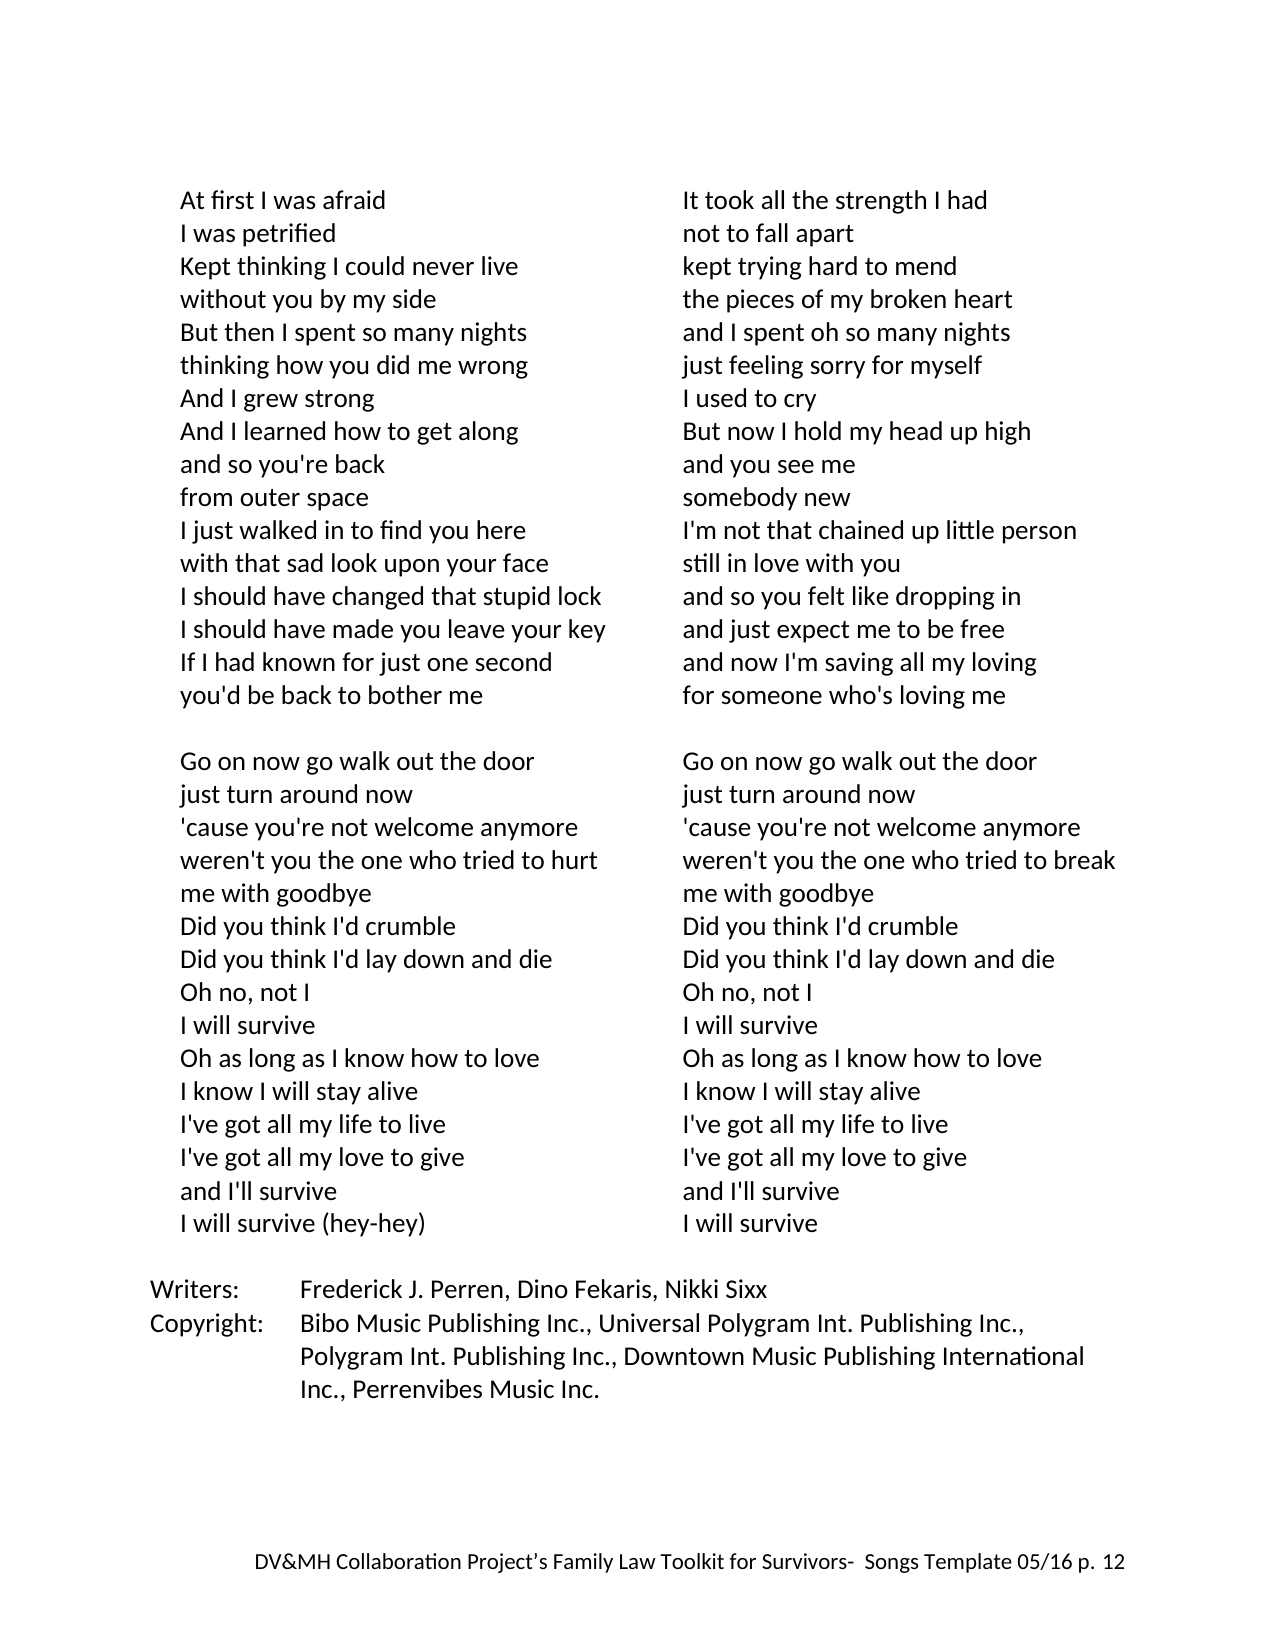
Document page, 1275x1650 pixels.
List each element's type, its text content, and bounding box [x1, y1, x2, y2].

text Writers: Frederick J. Perren, Dino Fekaris, Nikki Sixx [150, 1273, 1125, 1306]
text At first I was afraid I was petrified Kept thinking I could never live without you by my side But then I spent so many nights thinking how you did me wrong And I grew strong And I learned how to get along and so you're back from outer space I just walked in to find you here with that sad look upon your face I should have changed that stupid lock I should have made you leave your key If I had known for just one second you'd be back to bother me Go on now go walk out the door just turn around now 'cause you're not welcome anymore weren't you the one who tried to hurt me with goodbye Did you think I'd crumble Did you think I'd lay down and die Oh no, not I I will survive Oh as long as I know how to love I know I will stay alive I've got all my life to live I've got all my love to give and I'll survive I will survive (hey-hey) It took all the strength I had not to fall apart kept trying hard to mend the pieces of my broken heart and I spent oh so many nights just feeling sorry for myself I used to cry But now I hold my head up high and you see me somebody new I'm not that chained up little person still in love with you and so you felt like dropping in and just expect me to be free and now I'm saving all my loving for someone who's loving me Go on now go walk out the door just turn around now 'cause you're not welcome anymore weren't you the one who tried to break me with goodbye Did you think I'd crumble Did you think I'd lay down and die Oh no, not I I will survive Oh as long as I know how to love I know I will stay alive I've got all my life to live I've got all my love to give and I'll survive I will survive [682, 183, 1125, 1240]
text Inc., Perrenvibes Music Inc. [150, 1372, 1125, 1405]
text At first I was afraid I was petrified Kept thinking I could never live without you by my side But then I spent so many nights thinking how you did me wrong And I grew strong And I learned how to get along and so you're back from outer space I just walked in to find you here with that sad look upon your face I should have changed that stupid lock I should have made you leave your key If I had known for just one second you'd be back to bother me Go on now go walk out the door just turn around now 'cause you're not welcome anymore weren't you the one who tried to hurt me with goodbye Did you think I'd crumble Did you think I'd lay down and die Oh no, not I I will survive Oh as long as I know how to love I know I will stay alive I've got all my life to live I've got all my love to give and I'll survive I will survive (hey-hey) It took all the strength I had not to fall apart kept trying hard to mend the pieces of my broken heart and I spent oh so many nights just feeling sorry for myself I used to cry But now I hold my head up high and you see me somebody new I'm not that chained up little person still in love with you and so you felt like dropping in and just expect me to be free and now I'm saving all my loving for someone who's loving me Go on now go walk out the door just turn around now 'cause you're not welcome anymore weren't you the one who tried to break me with goodbye Did you think I'd crumble Did you think I'd lay down and die Oh no, not I I will survive Oh as long as I know how to love I know I will stay alive I've got all my life to live I've got all my love to give and I'll survive I will survive [180, 183, 622, 1273]
text Polygram Int. Publishing Inc., Downtown Music Publishing International [150, 1339, 1125, 1372]
text Copyright: Bibo Music Publishing Inc., Universal Polygram Int. Publishing Inc., [150, 1306, 1125, 1339]
